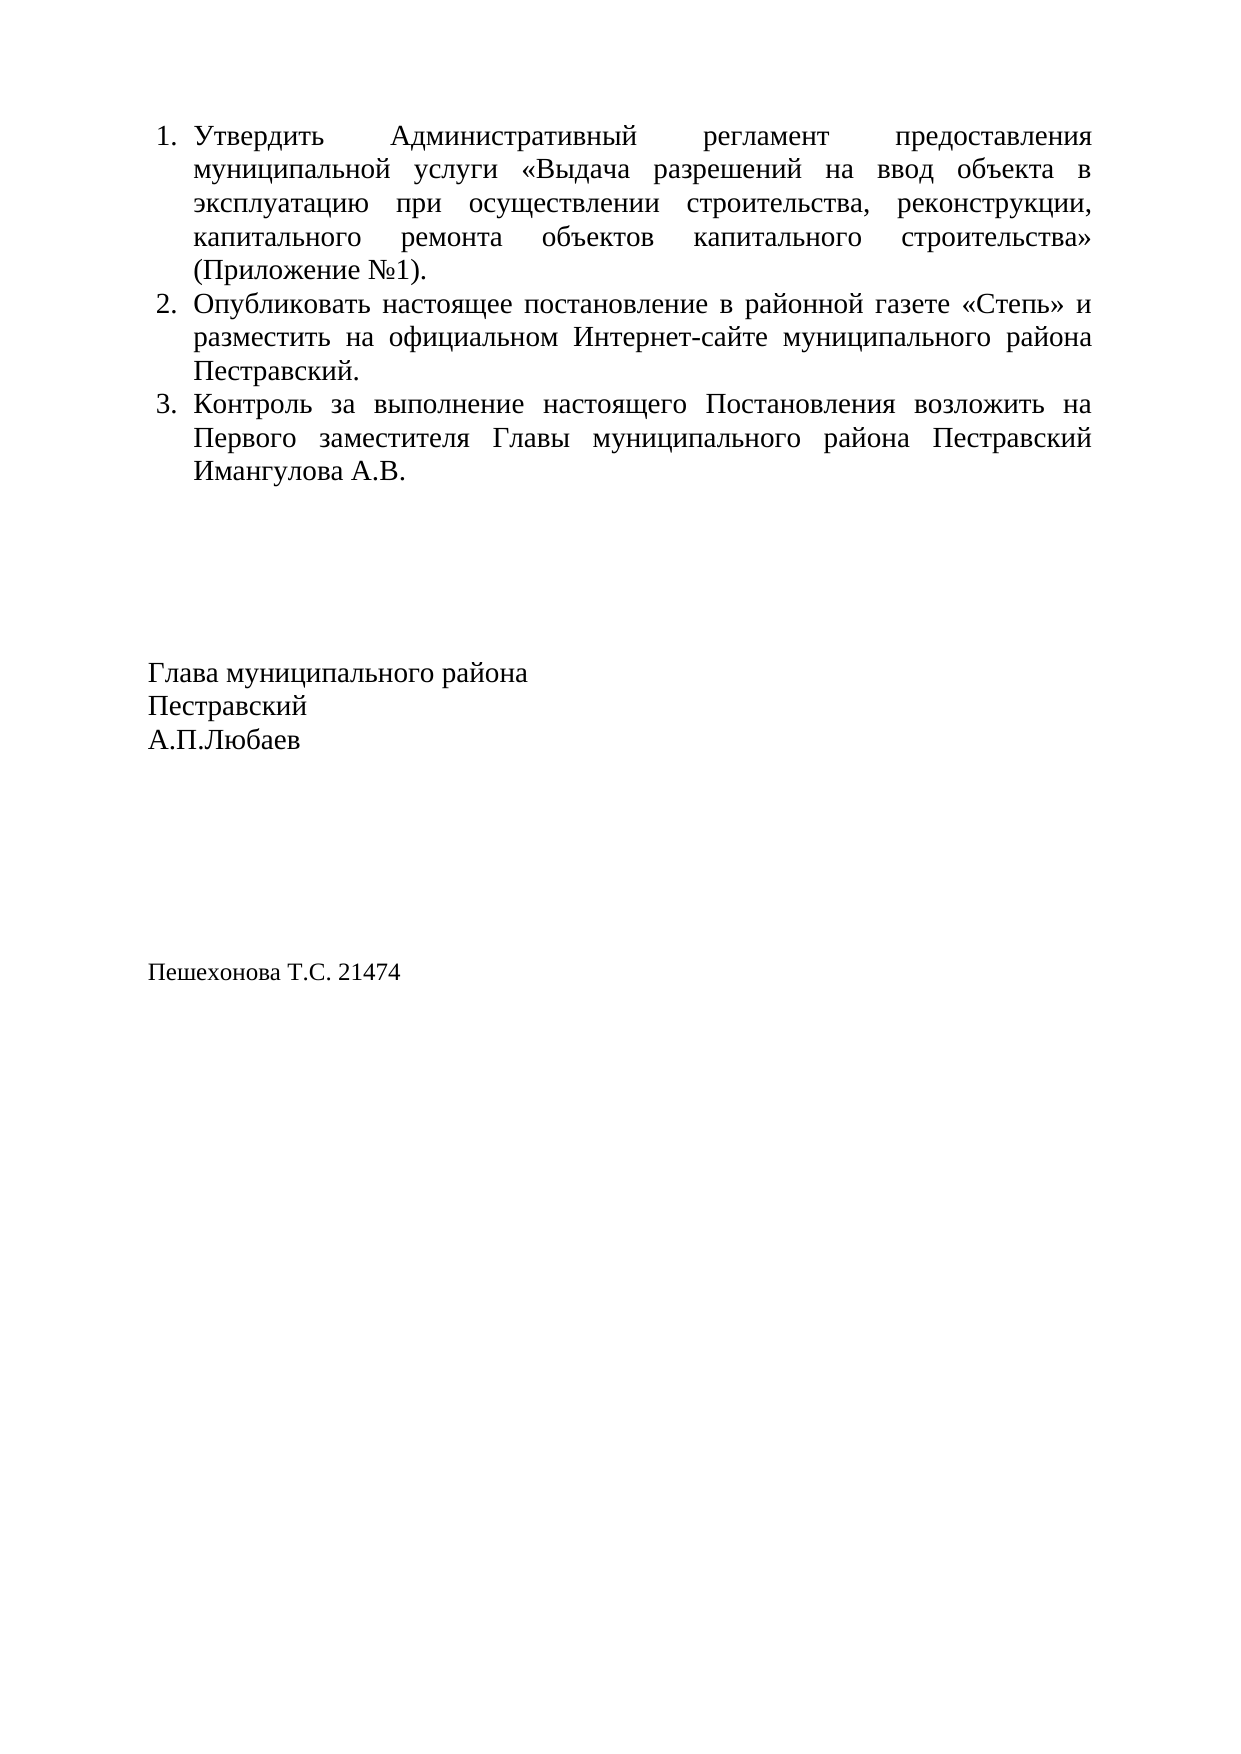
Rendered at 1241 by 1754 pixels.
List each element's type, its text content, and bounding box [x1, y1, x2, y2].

list Утвердить Административный регламент предоставления муниципальной услуги «Выдача разрешений на ввод объекта в эксплуатацию при осуществлении строительства, реконструкции, капитального ремонта объектов капитального строительства» (Приложение №1). [156, 118, 1092, 286]
text Пестравский А.П.Любаев [148, 688, 1092, 755]
text Глава муниципального района [148, 655, 1092, 688]
list Контроль за выполнение настоящего Постановления возложить на Первого заместителя Главы муниципального района Пестравский Имангулова А.В. [156, 386, 1092, 487]
text Пешехонова Т.С. 21474 [148, 957, 1092, 985]
list Опубликовать настоящее постановление в районной газете «Степь» и разместить на официальном Интернет-сайте муниципального района Пестравский. [156, 286, 1092, 386]
